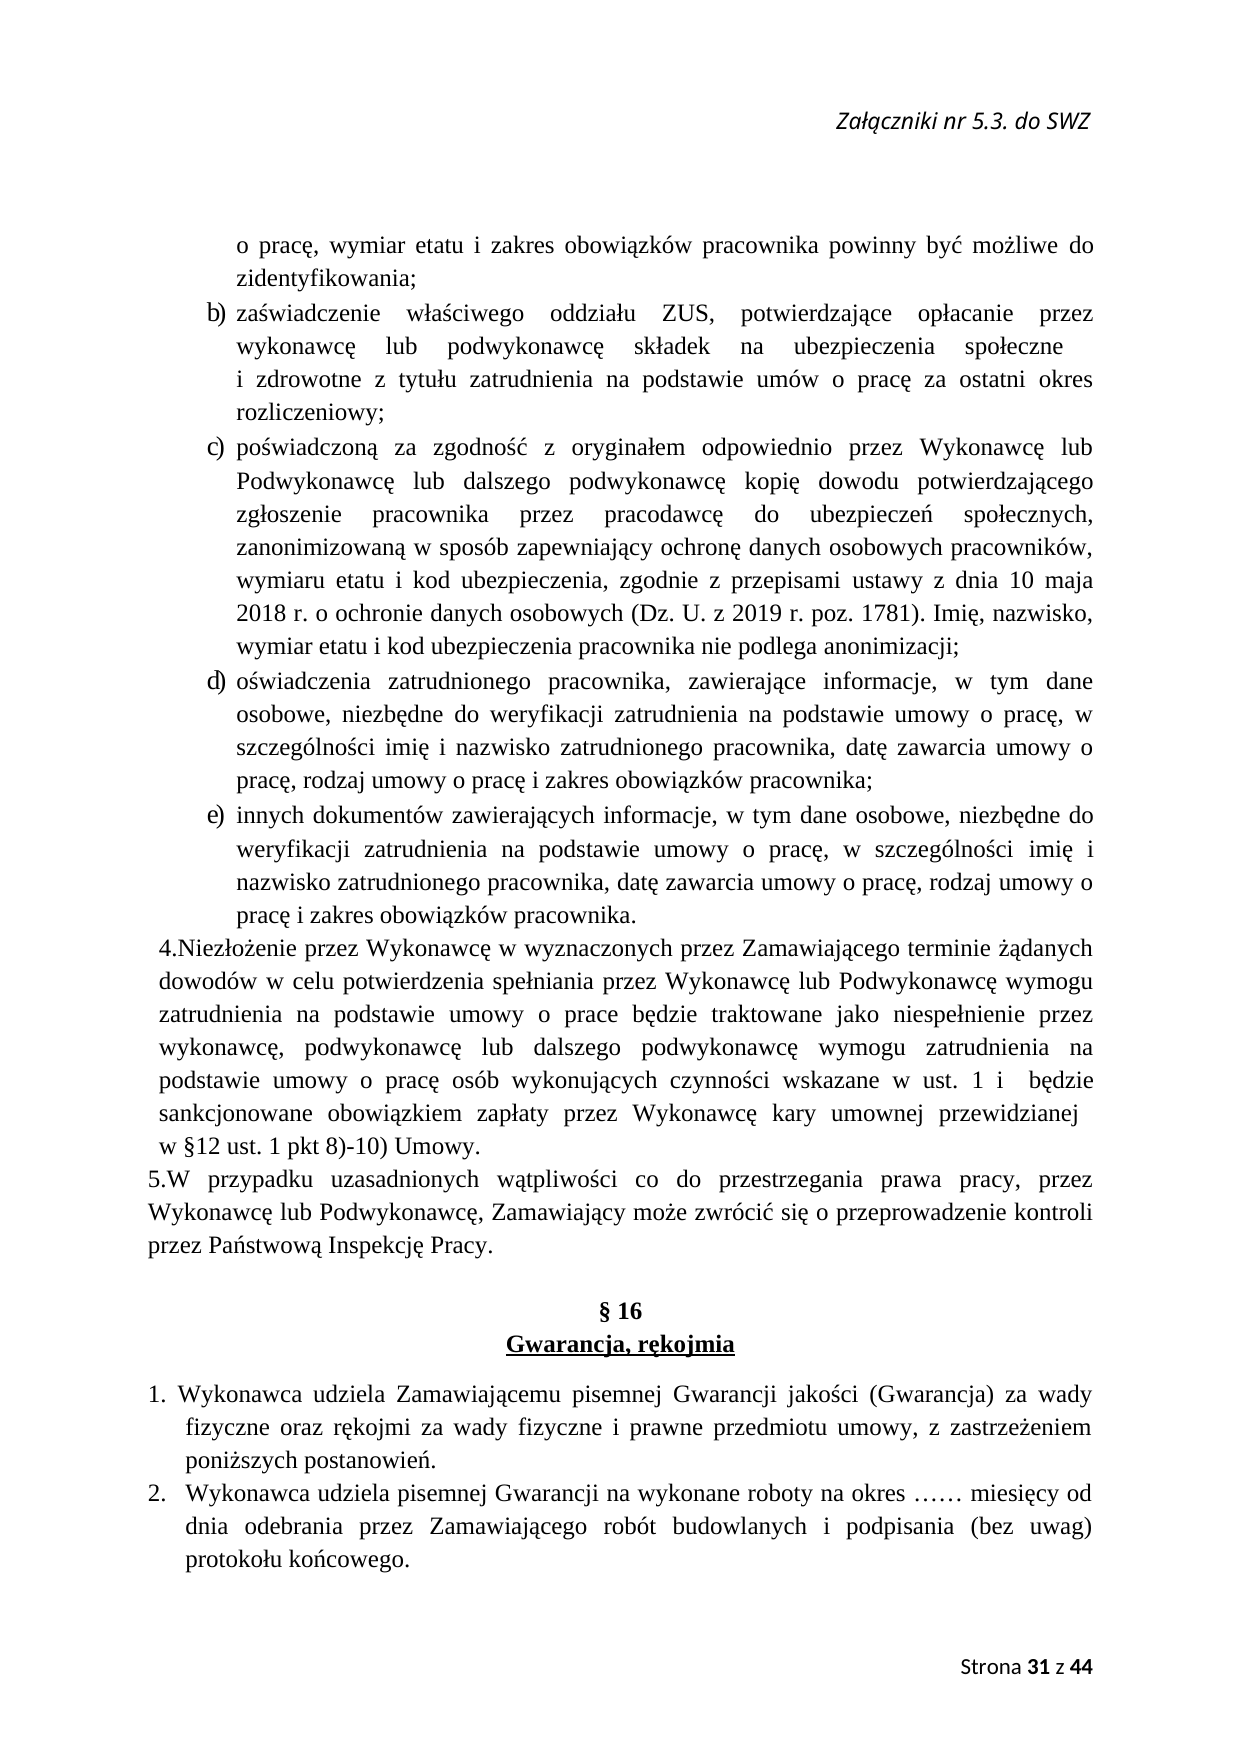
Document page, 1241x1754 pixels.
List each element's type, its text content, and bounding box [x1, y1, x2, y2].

text Gwarancja, rękojmia [148, 1329, 1093, 1358]
text § 16 [148, 1296, 1093, 1325]
list zaświadczenie właściwego oddziału ZUS, potwierdzające opłacanie przez wykonawcę lub podwykonawcę składek na ubezpieczenia społeczne i zdrowotne z tytułu zatrudnienia na podstawie umów o pracę za ostatni okres rozliczeniowy; [207, 296, 1094, 426]
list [207, 230, 1094, 292]
list Wykonawca udziela Zamawiającemu pisemnej Gwarancji jakości (Gwarancja) za wady fizyczne oraz rękojmi za wady fizyczne i prawne przedmiotu umowy, z zastrzeżeniem poniższych postanowień. [148, 1379, 1093, 1474]
list oświadczenia zatrudnionego pracownika, zawierające informacje, w tym dane osobowe, niezbędne do weryfikacji zatrudnienia na podstawie umowy o pracę, w szczególności imię i nazwisko zatrudnionego pracownika, datę zawarcia umowy o pracę, rodzaj umowy o pracę i zakres obowiązków pracownika; [207, 664, 1094, 794]
list Wykonawca udziela pisemnej Gwarancji na wykonane roboty na okres …… miesięcy od dnia odebrania przez Zamawiającego robót budowlanych i podpisania (bez uwag) protokołu końcowego. [148, 1478, 1093, 1573]
list poświadczoną za zgodność z oryginałem odpowiednio przez Wykonawcę lub Podwykonawcę lub dalszego podwykonawcę kopię dowodu potwierdzającego zgłoszenie pracownika przez pracodawcę do ubezpieczeń społecznych, zanonimizowaną w sposób zapewniający ochronę danych osobowych pracowników, wymiaru etatu i kod ubezpieczenia, zgodnie z przepisami ustawy z dnia 10 maja 2018 r. o ochronie danych osobowych (Dz. U. z 2019 r. poz. 1781). Imię, nazwisko, wymiar etatu i kod ubezpieczenia pracownika nie podlega anonimizacji; [207, 431, 1094, 660]
text 4.Niezłożenie przez Wykonawcę w wyznaczonych przez Zamawiającego terminie żądanych dowodów w celu potwierdzenia spełniania przez Wykonawcę lub Podwykonawcę wymogu zatrudnienia na podstawie umowy o prace będzie traktowane jako niespełnienie przez wykonawcę, podwykonawcę lub dalszego podwykonawcę wymogu zatrudnienia na podstawie umowy o pracę osób wykonujących czynności wskazane w ust. 1 i będzie sankcjonowane obowiązkiem zapłaty przez Wykonawcę kary umownej przewidzianej w §12 ust. 1 pkt 8)-10) Umowy. [159, 933, 1094, 1160]
list innych dokumentów zawierających informacje, w tym dane osobowe, niezbędne do weryfikacji zatrudnienia na podstawie umowy o pracę, w szczególności imię i nazwisko zatrudnionego pracownika, datę zawarcia umowy o pracę, rodzaj umowy o pracę i zakres obowiązków pracownika. [207, 798, 1094, 929]
text 5.W przypadku uzasadnionych wątpliwości co do przestrzegania prawa pracy, przez Wykonawcę lub Podwykonawcę, Zamawiający może zwrócić się o przeprowadzenie kontroli przez Państwową Inspekcję Pracy. [148, 1164, 1094, 1259]
